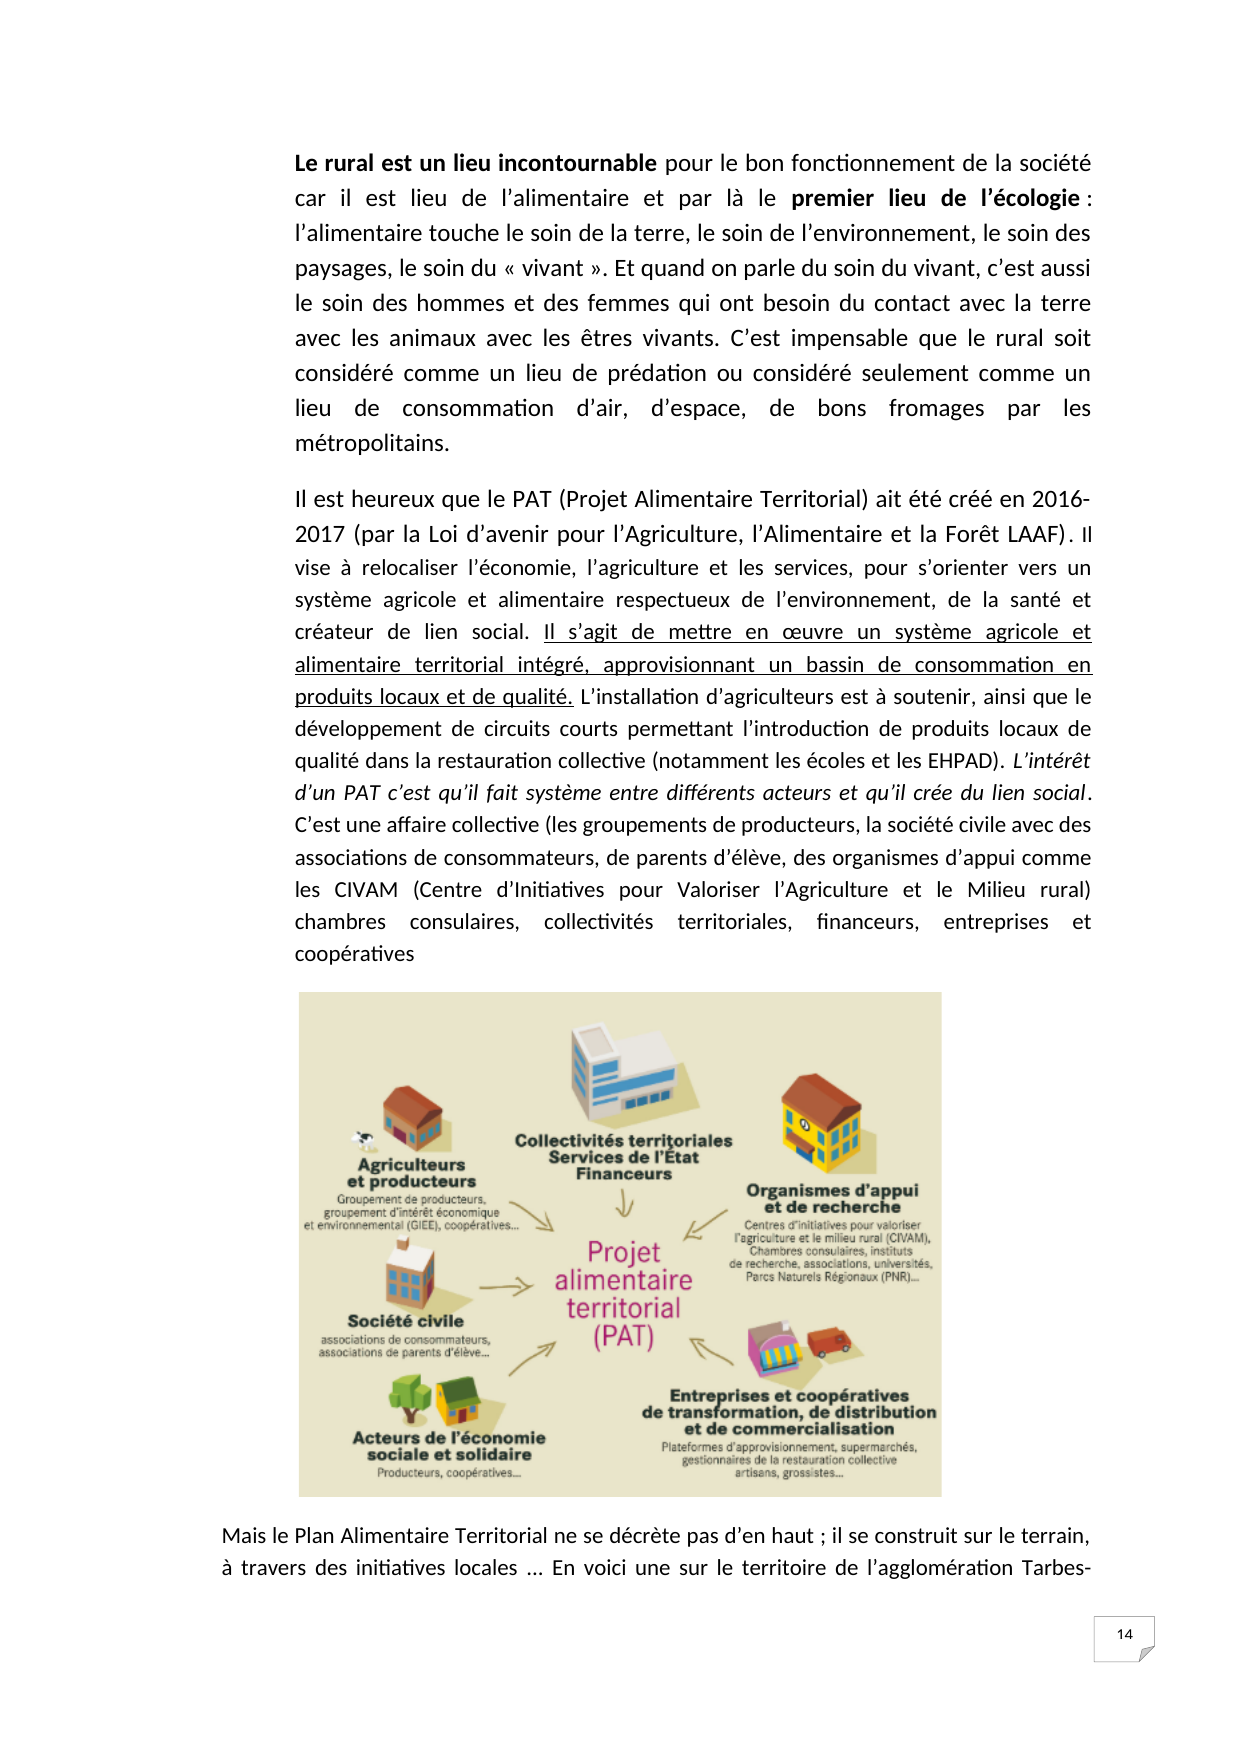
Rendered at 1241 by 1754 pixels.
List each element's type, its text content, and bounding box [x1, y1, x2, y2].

text Il est heureux que le PAT (Projet Alimentaire Territorial) ait été créé en 2016-2017 (par la Loi d’avenir pour l’Agriculture, l’Alimentaire et la Forêt LAAF). Il vise à relocaliser l’économie, l’agriculture et les services, pour s’orienter vers un système agricole et alimentaire respectueux de l’environnement, de la santé et créateur de lien social. Il s’agit de mettre en œuvre un système agricole et alimentaire territorial intégré, approvisionnant un bassin de consommation en produits locaux et de qualité. L’installation d’agriculteurs est à soutenir, ainsi que le développement de circuits courts permettant l’introduction de produits locaux de qualité dans la restauration collective (notamment les écoles et les EHPAD). L’intérêt d’un PAT c’est qu’il fait système entre différents acteurs et qu’il crée du lien social. C’est une affaire collective (les groupements de producteurs, la société civile avec des associations de consommateurs, de parents d’élève, des organismes d’appui comme les CIVAM (Centre d’Initiatives pour Valoriser l’Agriculture et le Milieu rural) chambres consulaires, collectivités territoriales, financeurs, entreprises et coopératives [294, 675, 1093, 967]
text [221, 1521, 1093, 1581]
picture [298, 992, 942, 1497]
text Le rural est un lieu incontournable pour le bon fonctionnement de la société car il est lieu de l’alimentaire et par là le premier lieu de l’écologie : l’alimentaire touche le soin de la terre, le soin de l’environnement, le soin des paysages, le soin du « vivant ». Et quand on parle du soin du vivant, c’est aussi le soin des hommes et des femmes qui ont besoin du contact avec la terre avec les animaux avec les êtres vivants. C’est impensable que le rural soit considéré comme un lieu de prédation ou considéré seulement comme un lieu de consommation d’air, d’espace, de bons fromages par les métropolitains. [294, 148, 1093, 458]
text Il est heureux que le PAT (Projet Alimentaire Territorial) ait été créé en 2016-2017 (par la Loi d’avenir pour l’Agriculture, l’Alimentaire et la Forêt LAAF). Il vise à relocaliser l’économie, l’agriculture et les services, pour s’orienter vers un système agricole et alimentaire respectueux de l’environnement, de la santé et créateur de lien social. Il s’agit de mettre en œuvre un système agricole et alimentaire territorial intégré, approvisionnant un bassin de consommation en produits locaux et de qualité. L’installation d’agriculteurs est à soutenir, ainsi que le développement de circuits courts permettant l’introduction de produits locaux de qualité dans la restauration collective (notamment les écoles et les EHPAD). L’intérêt d’un PAT c’est qu’il fait système entre différents acteurs et qu’il crée du lien social. C’est une affaire collective (les groupements de producteurs, la société civile avec des associations de consommateurs, de parents d’élève, des organismes d’appui comme les CIVAM (Centre d’Initiatives pour Valoriser l’Agriculture et le Milieu rural) chambres consulaires, collectivités territoriales, financeurs, entreprises et coopératives [294, 483, 1093, 674]
